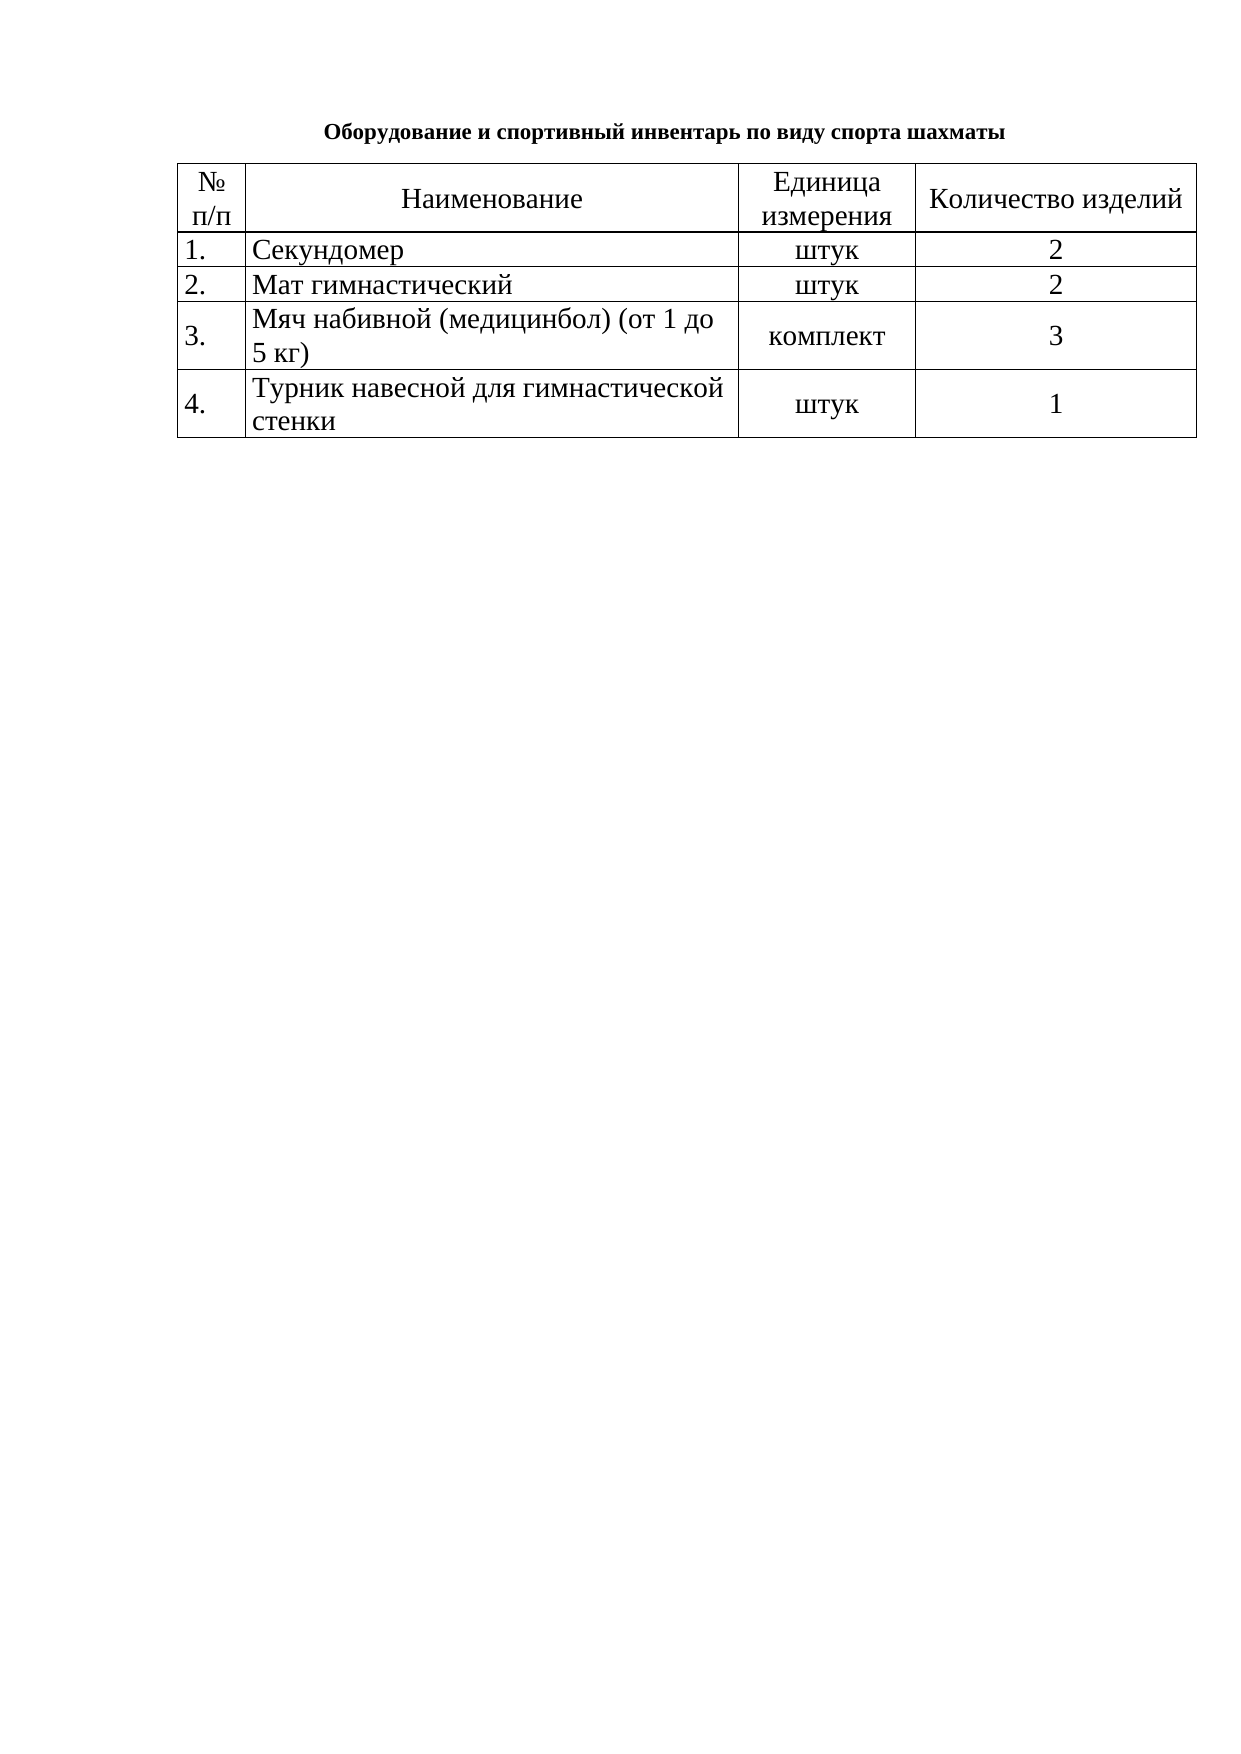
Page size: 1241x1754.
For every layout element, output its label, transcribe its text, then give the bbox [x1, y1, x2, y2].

table_cell Секундомер [246, 233, 738, 266]
table_cell 2. [178, 267, 245, 301]
table_header Количество изделий [916, 164, 1196, 231]
text Оборудование и спортивный инвентарь по виду спорта шахматы [177, 118, 1152, 144]
table_cell комплект [739, 302, 915, 369]
table_cell Мат гимнастический [246, 267, 738, 301]
table_cell 2 [916, 233, 1196, 266]
table_header Единица измерения [739, 164, 915, 231]
table_cell штук [739, 370, 915, 437]
table_cell 2 [916, 267, 1196, 301]
table_header Наименование [246, 164, 738, 231]
table_cell 1. [178, 233, 245, 266]
table_header № п/п [178, 164, 245, 231]
table_cell штук [739, 267, 915, 301]
table_cell 3. [178, 302, 245, 369]
table_cell 3 [916, 302, 1196, 369]
table_cell штук [739, 233, 915, 266]
table_cell Мяч набивной (медицинбол) (от 1 до 5 кг) [246, 302, 738, 369]
table_cell 1 [916, 370, 1196, 437]
table_cell 4. [178, 370, 245, 437]
table_cell Турник навесной для гимнастической стенки [246, 370, 738, 437]
